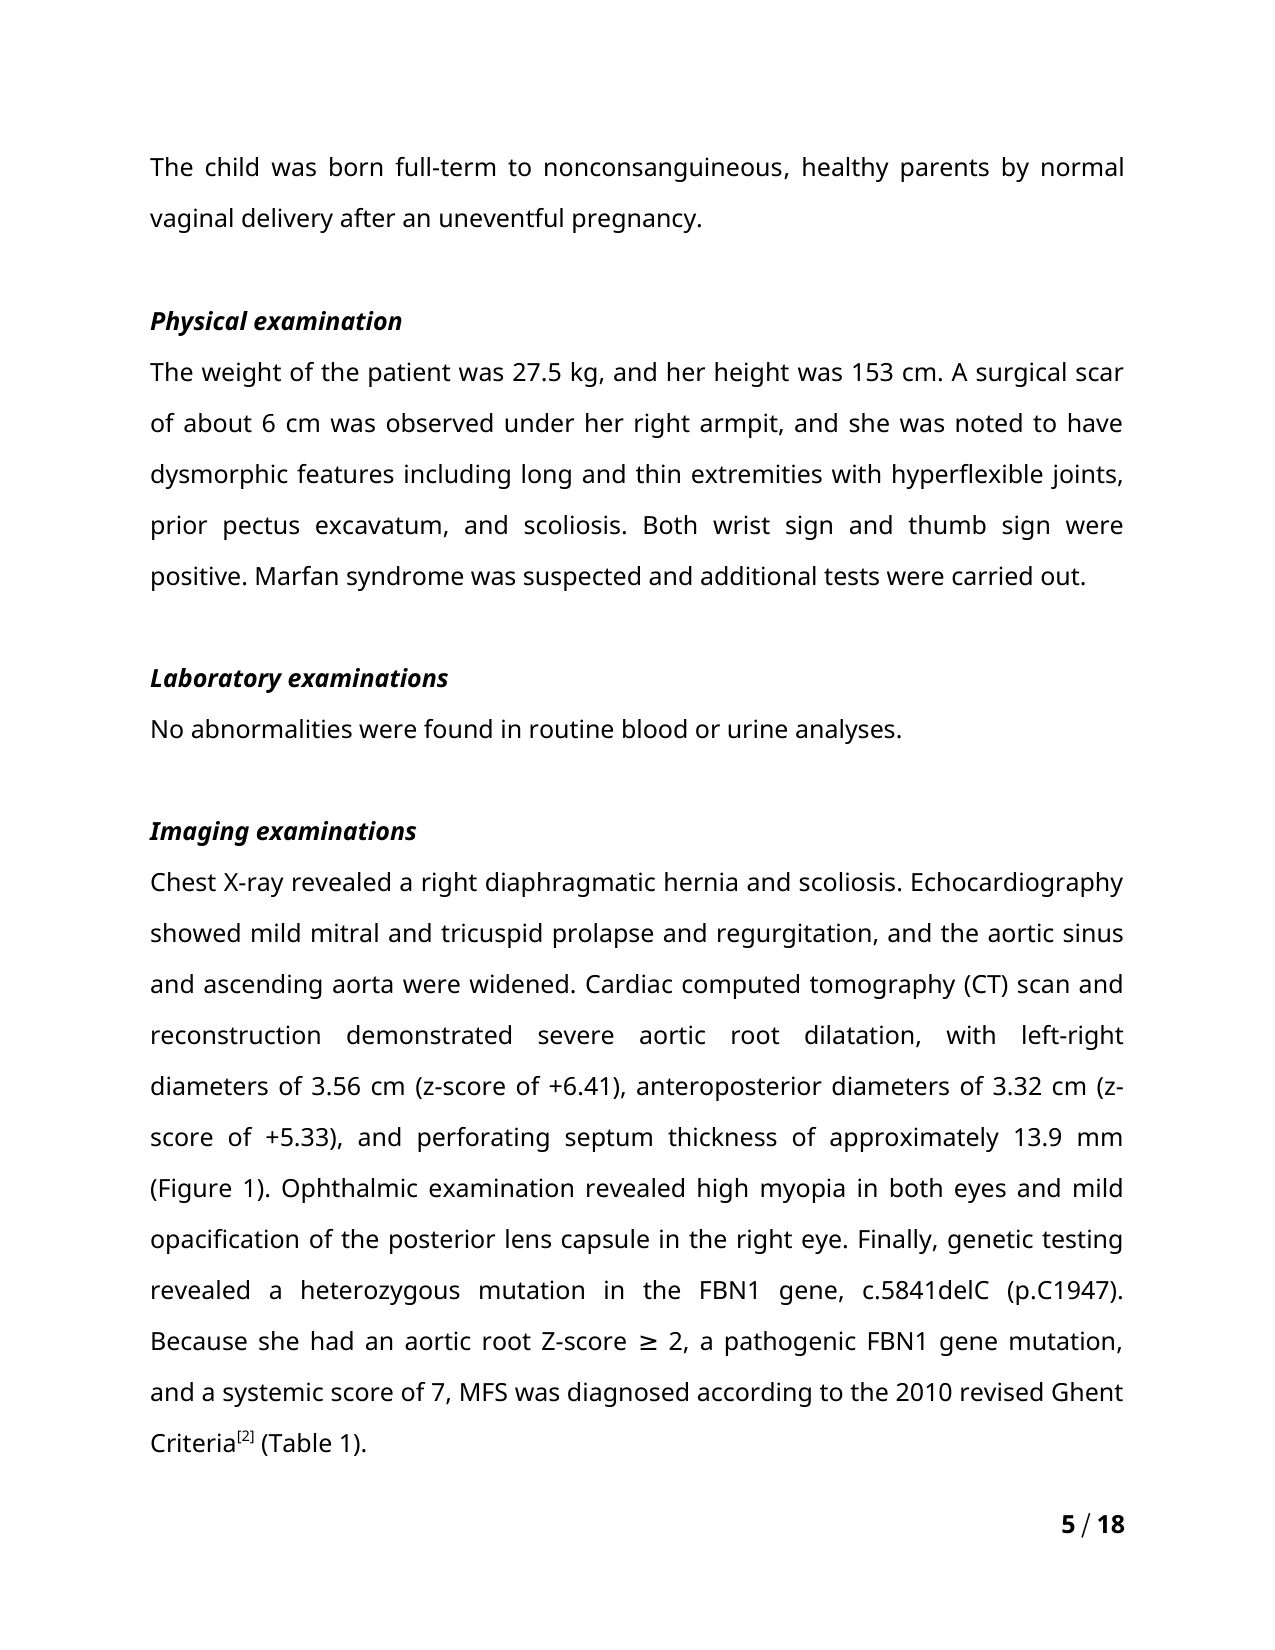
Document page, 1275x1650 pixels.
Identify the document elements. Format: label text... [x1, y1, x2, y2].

text The child was born full-term to nonconsanguineous, healthy parents by normal vaginal delivery after an uneventful pregnancy. [150, 150, 1125, 235]
text Laboratory examinations [150, 660, 1125, 694]
text The weight of the patient was 27.5 kg, and her height was 153 cm. A surgical scar of about 6 cm was observed under her right armpit, and she was noted to have dysmorphic features including long and thin extremities with hyperflexible joints, prior pectus excavatum, and scoliosis. Both wrist sign and thumb sign were positive. Marfan syndrome was suspected and additional tests were carried out. [150, 354, 1125, 592]
text Chest X-ray revealed a right diaphragmatic hernia and scoliosis. Echocardiography showed mild mitral and tricuspid prolapse and regurgitation, and the aortic sinus and ascending aorta were widened. Cardiac computed tomography (CT) scan and reconstruction demonstrated severe aortic root dilatation, with left-right diameters of 3.56 cm (z-score of +6.41), anteroposterior diameters of 3.32 cm (z-score of +5.33), and perforating septum thickness of approximately 13.9 mm (Figure 1). Ophthalmic examination revealed high myopia in both eyes and mild opacification of the posterior lens capsule in the right eye. Finally, genetic testing revealed a heterozygous mutation in the FBN1 gene, c.5841delC (p.C1947). Because she had an aortic root Z-score ≥ 2, a pathogenic FBN1 gene mutation, and a systemic score of 7, MFS was diagnosed according to the 2010 revised Ghent Criteria[2] (Table 1). [150, 864, 1125, 1460]
text Imaging examinations [150, 813, 1125, 848]
text Physical examination [150, 303, 1125, 337]
text No abnormalities were found in routine blood or urine analyses. [150, 711, 1125, 746]
